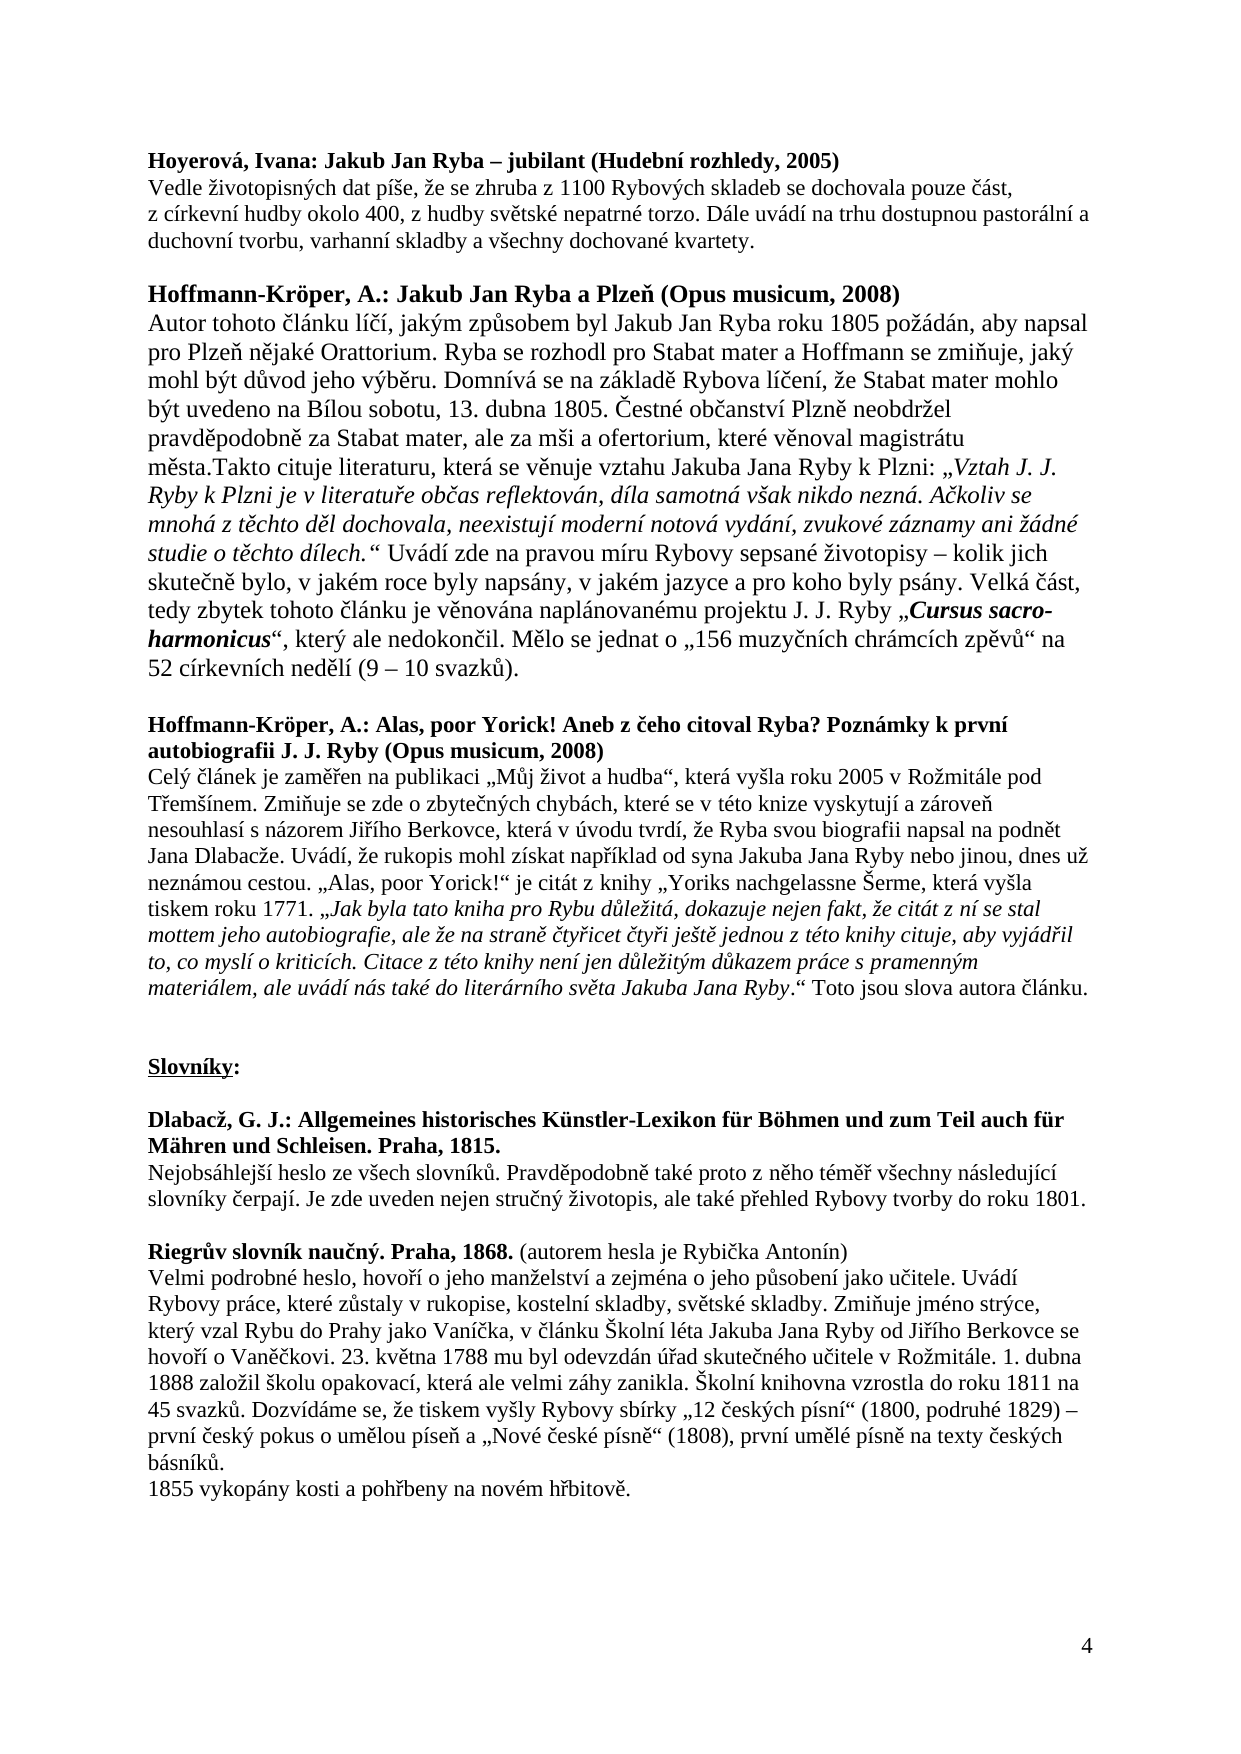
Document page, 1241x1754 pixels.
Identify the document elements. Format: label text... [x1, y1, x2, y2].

text Hoyerová, Ivana: Jakub Jan Ryba – jubilant (Hudební rozhledy, 2005) [148, 148, 1093, 174]
text Vedle životopisných dat píše, že se zhruba z 1100 Rybových skladeb se dochovala pouze část, z církevní hudby okolo 400, z hudby světské nepatrné torzo. Dále uvádí na trhu dostupnou pastorální a duchovní tvorbu, varhanní skladby a všechny dochované kvartety. [148, 174, 1093, 253]
text Autor tohoto článku líčí, jakým způsobem byl Jakub Jan Ryba roku 1805 požádán, aby napsal pro Plzeň nějaké Orattorium. Ryba se rozhodl pro Stabat mater a Hoffmann se zmiňuje, jaký mohl být důvod jeho výběru. Domnívá se na základě Rybova líčení, že Stabat mater mohlo být uvedeno na Bílou sobotu, 13. dubna 1805. Čestné občanství Plzně neobdržel pravděpodobně za Stabat mater, ale za mši a ofertorium, které věnoval magistrátu města.Takto cituje literaturu, která se věnuje vztahu Jakuba Jana Ryby k Plzni: „Vztah J. J. Ryby k Plzni je v literatuře občas reflektován, díla samotná však nikdo nezná. Ačkoliv se mnohá z těchto děl dochovala, neexistují moderní notová vydání, zvukové záznamy ani žádné studie o těchto dílech.“ Uvádí zde na pravou míru Rybovy sepsané životopisy – kolik jich skutečně bylo, v jakém roce byly napsány, v jakém jazyce a pro koho byly psány. Velká část, tedy zbytek tohoto článku je věnována naplánovanému projektu J. J. Ryby „Cursus sacro-harmonicus“, který ale nedokončil. Mělo se jednat o „156 muzyčních chrámcích zpěvů“ na 52 církevních nedělí (9 – 10 svazků). [148, 308, 1093, 682]
text 1855 vykopány kosti a pohřbeny na novém hřbitově. [148, 1475, 1093, 1501]
text Nejobsáhlejší heslo ze všech slovníků. Pravděpodobně také proto z něho téměř všechny následující slovníky čerpají. Je zde uveden nejen stručný životopis, ale také přehled Rybovy tvorby do roku 1801. [148, 1159, 1093, 1211]
text Hoffmann-Kröper, A.: Jakub Jan Ryba a Plzeň (Opus musicum, 2008) [148, 279, 1093, 308]
text Slovníky: [148, 1053, 1093, 1079]
text Hoffmann-Kröper, A.: Alas, poor Yorick! Aneb z čeho citoval Ryba? Poznámky k první autobiografii J. J. Ryby (Opus musicum, 2008) [148, 711, 1093, 763]
text Celý článek je zaměřen na publikaci „Můj život a hudba“, která vyšla roku 2005 v Rožmitále pod Třemšínem. Zmiňuje se zde o zbytečných chybách, které se v této knize vyskytují a zároveň nesouhlasí s názorem Jiřího Berkovce, která v úvodu tvrdí, že Ryba svou biografii napsal na podnět Jana Dlabacže. Uvádí, že rukopis mohl získat například od syna Jakuba Jana Ryby nebo jinou, dnes už neznámou cestou. „Alas, poor Yorick!“ je citát z knihy „Yoriks nachgelassne Šerme, která vyšla tiskem roku 1771. „Jak byla tato kniha pro Rybu důležitá, dokazuje nejen fakt, že citát z ní se stal mottem jeho autobiografie, ale že na straně čtyřicet čtyři ještě jednou z této knihy cituje, aby vyjádřil to, co myslí o kriticích. Citace z této knihy není jen důležitým důkazem práce s pramenným materiálem, ale uvádí nás také do literárního světa Jakuba Jana Ryby.“ Toto jsou slova autora článku. [148, 763, 1093, 1001]
text Velmi podrobné heslo, hovoří o jeho manželství a zejména o jeho působení jako učitele. Uvádí Rybovy práce, které zůstaly v rukopise, kostelní skladby, světské skladby. Zmiňuje jméno strýce, který vzal Rybu do Prahy jako Vaníčka, v článku Školní léta Jakuba Jana Ryby od Jiřího Berkovce se hovoří o Vaněčkovi. 23. května 1788 mu byl odevzdán úřad skutečného učitele v Rožmitále. 1. dubna 1888 založil školu opakovací, která ale velmi záhy zanikla. Školní knihovna vzrostla do roku 1811 na 45 svazků. Dozvídáme se, že tiskem vyšly Rybovy sbírky „12 českých písní“ (1800, podruhé 1829) – první český pokus o umělou píseň a „Nové české písně“ (1808), první umělé písně na texty českých básníků. [148, 1264, 1093, 1475]
text Dlabacž, G. J.: Allgemeines historisches Künstler-Lexikon für Böhmen und zum Teil auch für Mähren und Schleisen. Praha, 1815. [148, 1106, 1093, 1159]
text Riegrův slovník naučný. Praha, 1868. (autorem hesla je Rybička Antonín) [148, 1238, 1093, 1264]
